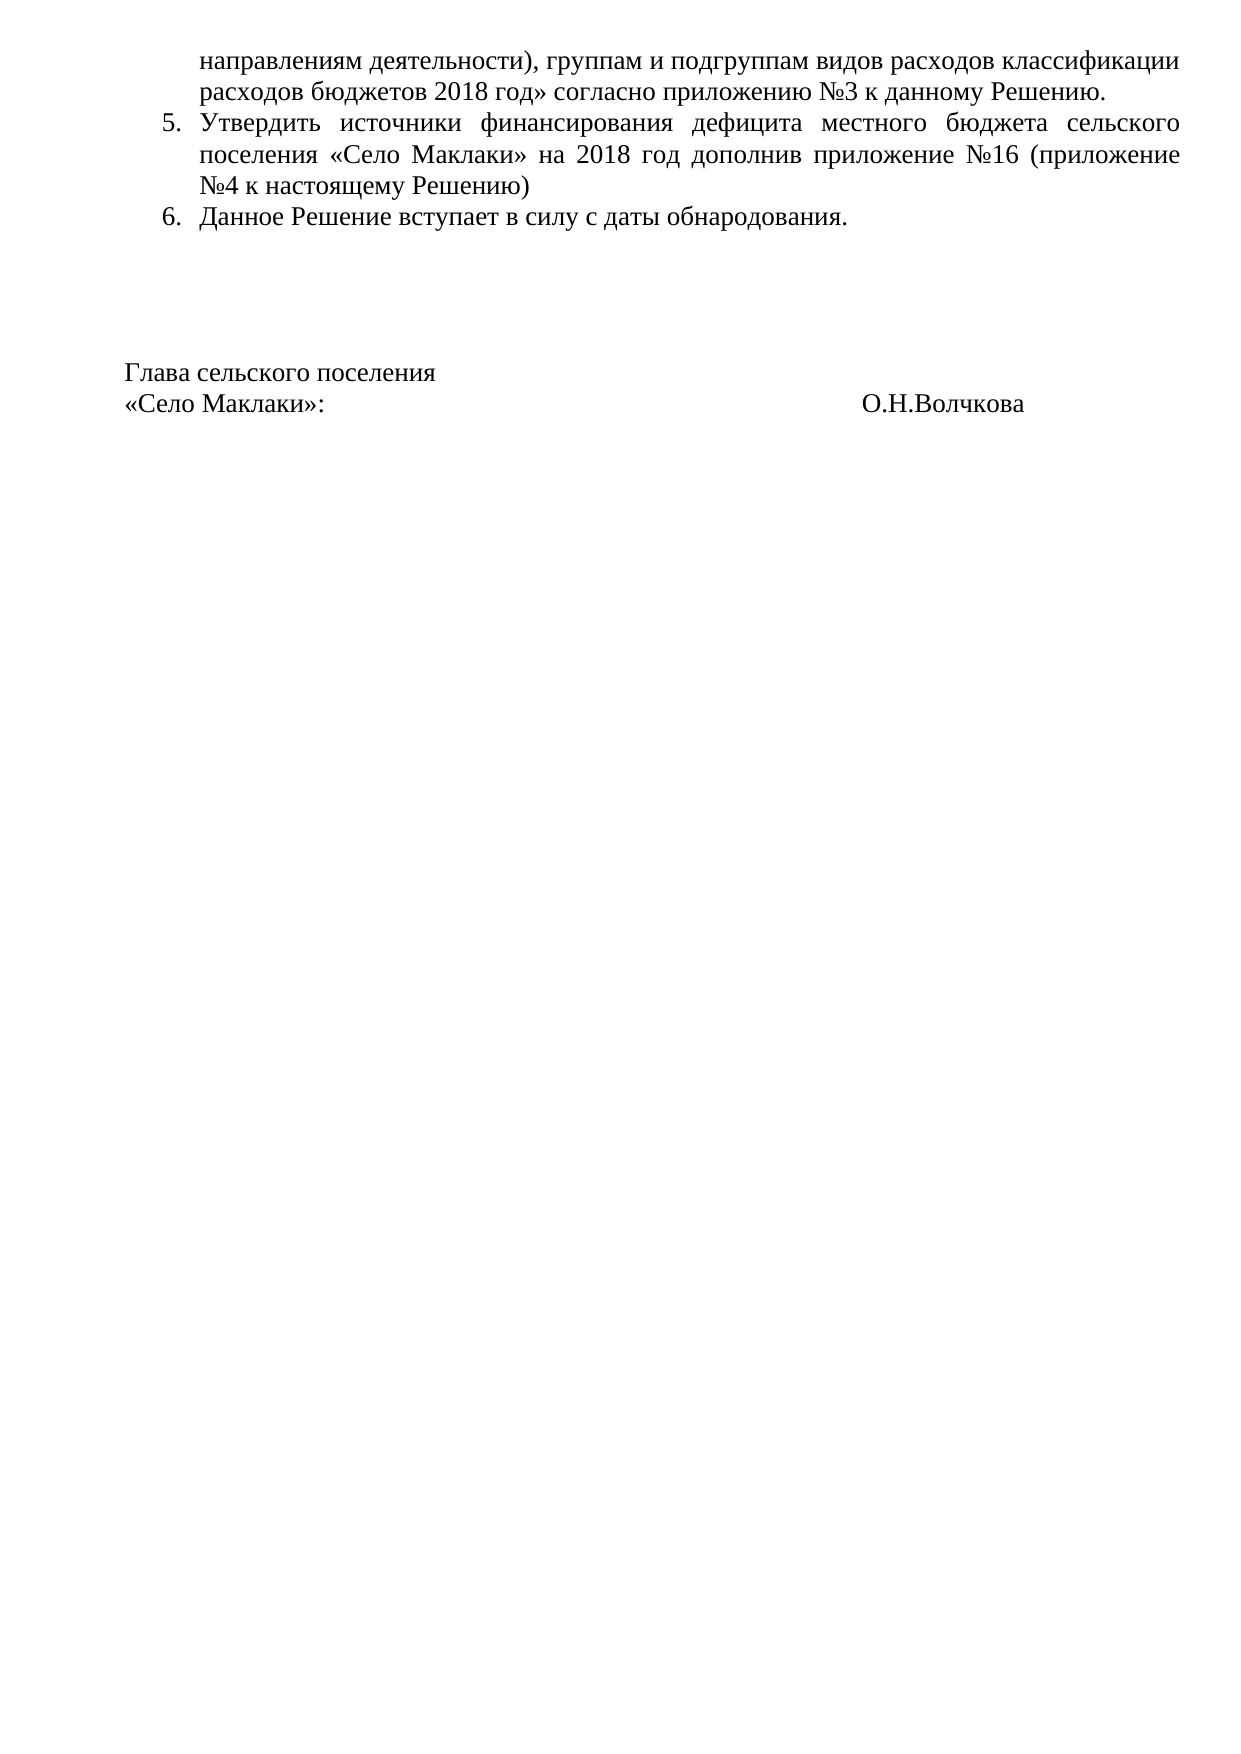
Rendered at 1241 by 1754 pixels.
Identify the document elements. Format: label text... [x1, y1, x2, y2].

list Данное Решение вступает в силу с даты обнародования. [162, 200, 1181, 231]
title «Село Маклаки»: О.Н.Волчкова [124, 387, 1181, 418]
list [162, 44, 1181, 107]
list Утвердить источники финансирования дефицита местного бюджета сельского поселения «Село Маклаки» на 2018 год дополнив приложение №16 (приложение №4 к настоящему Решению) [162, 107, 1181, 200]
title Глава сельского поселения [124, 356, 1181, 387]
